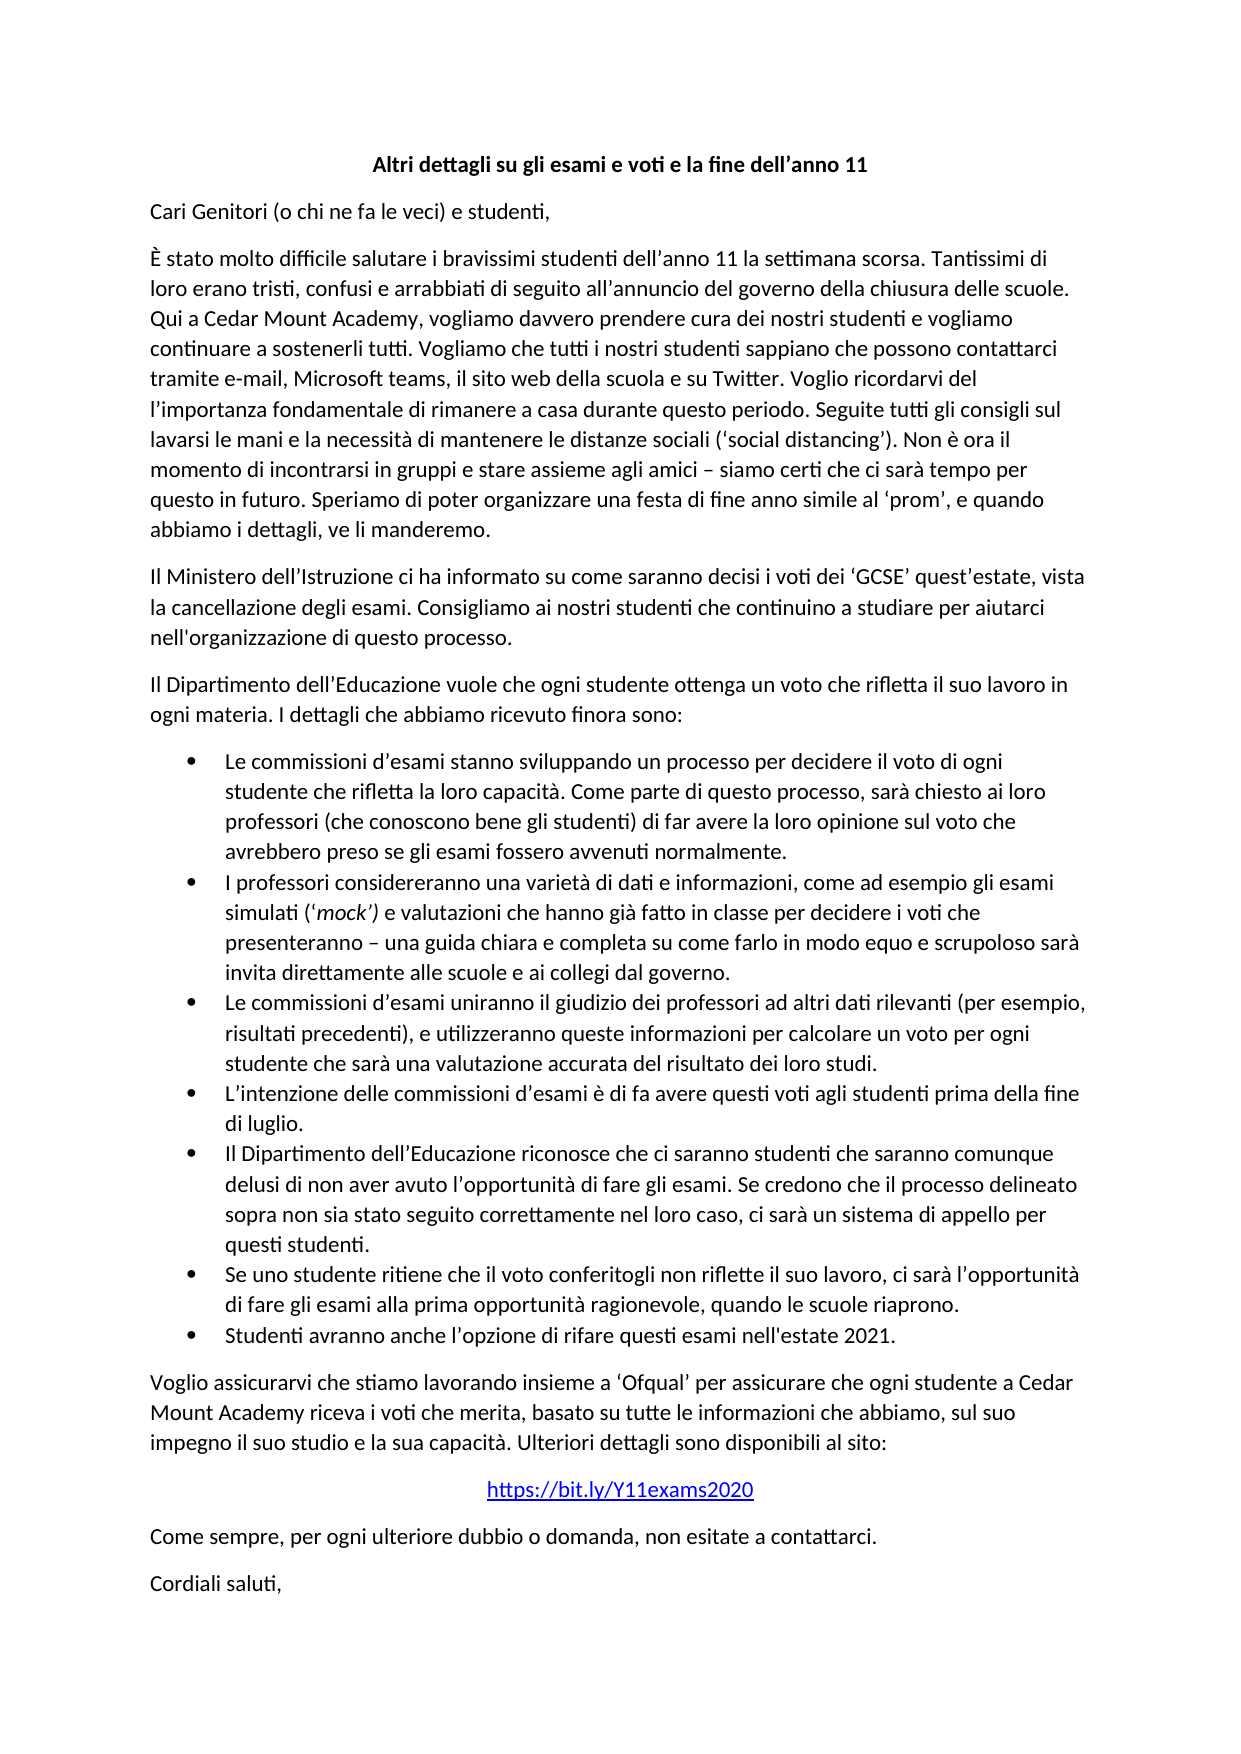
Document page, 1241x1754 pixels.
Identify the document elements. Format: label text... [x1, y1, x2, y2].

list Il Dipartimento dell’Educazione riconosce che ci saranno studenti che saranno comunque delusi di non aver avuto l’opportunità di fare gli esami. Se credono che il processo delineato sopra non sia stato seguito correttamente nel loro caso, ci sarà un sistema di appello per questi studenti. [187, 1139, 1090, 1258]
text Come sempre, per ogni ulteriore dubbio o domanda, non esitate a contattarci. [150, 1522, 1090, 1550]
list Le commissioni d’esami stanno sviluppando un processo per decidere il voto di ogni studente che rifletta la loro capacità. Come parte di questo processo, sarà chiesto ai loro professori (che conoscono bene gli studenti) di far avere la loro opinione sul voto che avrebbero preso se gli esami fossero avvenuti normalmente. [187, 747, 1090, 866]
list Se uno studente ritiene che il voto conferitogli non riflette il suo lavoro, ci sarà l’opportunità di fare gli esami alla prima opportunità ragionevole, quando le scuole riaprono. [187, 1260, 1090, 1319]
text Cordiali saluti, [150, 1569, 1090, 1597]
text Voglio assicurarvi che stiamo lavorando insieme a ‘Ofqual’ per assicurare che ogni studente a Cedar Mount Academy riceva i voti che merita, basato su tutte le informazioni che abbiamo, sul suo impegno il suo studio e la sua capacità. Ulteriori dettagli sono disponibili al sito: [150, 1368, 1090, 1456]
list Le commissioni d’esami uniranno il giudizio dei professori ad altri dati rilevanti (per esempio, risultati precedenti), e utilizzeranno queste informazioni per calcolare un voto per ogni studente che sarà una valutazione accurata del risultato dei loro studi. [187, 988, 1090, 1077]
text Il Dipartimento dell’Educazione vuole che ogni studente ottenga un voto che rifletta il suo lavoro in ogni materia. I dettagli che abbiamo ricevuto finora sono: [150, 670, 1090, 728]
list I professori considereranno una varietà di dati e informazioni, come ad esempio gli esami simulati (‘mock’) e valutazioni che hanno già fatto in classe per decidere i voti che presenteranno – una guida chiara e completa su come farlo in modo equo e scrupoloso sarà invita direttamente alle scuole e ai collegi dal governo. [187, 868, 1090, 986]
text Altri dettagli su gli esami e voti e la fine dell’anno 11 [150, 150, 1090, 178]
text È stato molto difficile salutare i bravissimi studenti dell’anno 11 la settimana scorsa. Tantissimi di loro erano tristi, confusi e arrabbiati di seguito all’annuncio del governo della chiusura delle scuole. Qui a Cedar Mount Academy, vogliamo davvero prendere cura dei nostri studenti e vogliamo continuare a sostenerli tutti. Vogliamo che tutti i nostri studenti sappiano che possono contattarci tramite e-mail, Microsoft teams, il sito web della scuola e su Twitter. Voglio ricordarvi del l’importanza fondamentale di rimanere a casa durante questo periodo. Seguite tutti gli consigli sul lavarsi le mani e la necessità di mantenere le distanze sociali (‘social distancing’). Non è ora il momento di incontrarsi in gruppi e stare assieme agli amici – siamo certi che ci sarà tempo per questo in futuro. Speriamo di poter organizzare una festa di fine anno simile al ‘prom’, e quando abbiamo i dettagli, ve li manderemo. [150, 244, 1090, 544]
text Il Ministero dell’Istruzione ci ha informato su come saranno decisi i voti dei ‘GCSE’ quest’estate, vista la cancellazione degli esami. Consigliamo ai nostri studenti che continuino a studiare per aiutarci nell'organizzazione di questo processo. [150, 562, 1090, 651]
text https://bit.ly/Y11exams2020 [150, 1475, 1090, 1503]
list Studenti avranno anche l’opzione di rifare questi esami nell'estate 2021. [187, 1321, 1090, 1349]
text Cari Genitori (o chi ne fa le veci) e studenti, [150, 197, 1090, 225]
list L’intenzione delle commissioni d’esami è di fa avere questi voti agli studenti prima della fine di luglio. [187, 1079, 1090, 1137]
